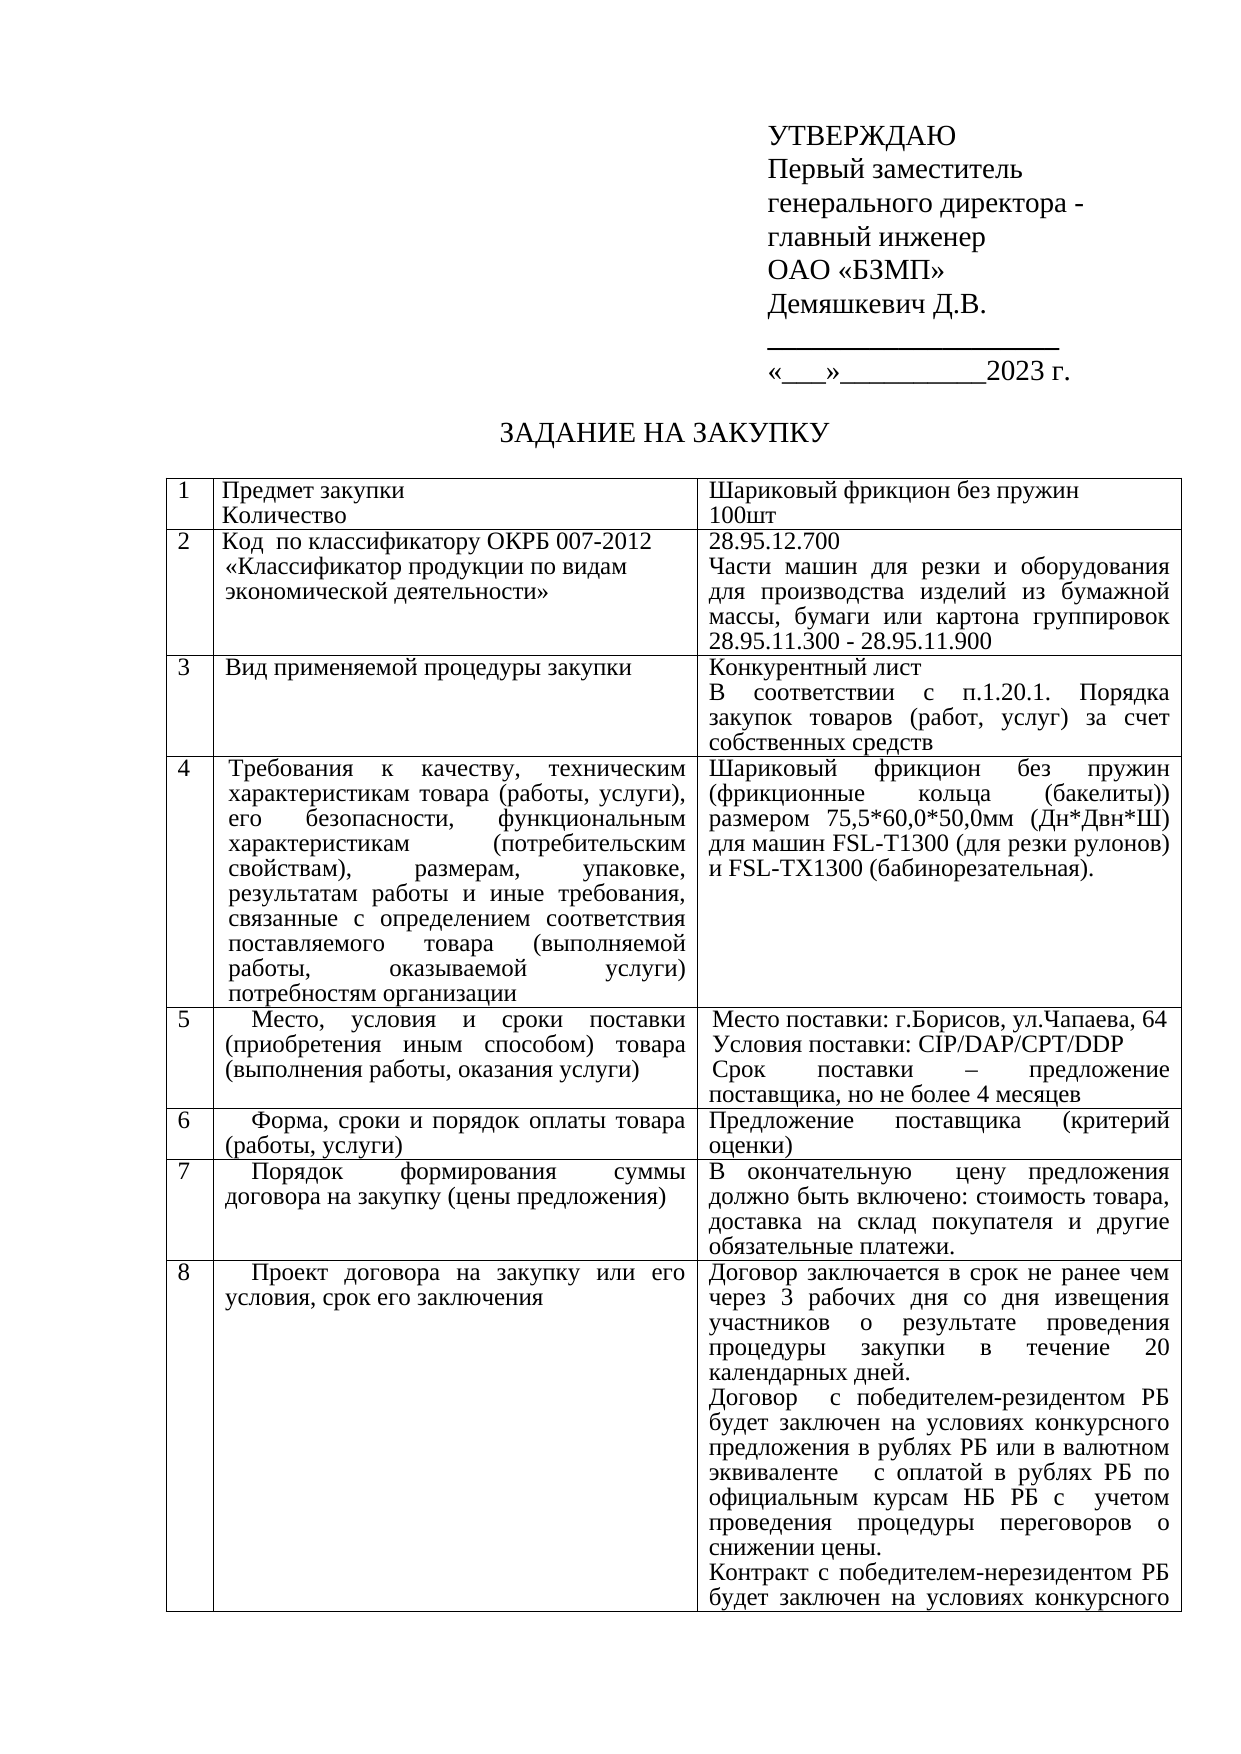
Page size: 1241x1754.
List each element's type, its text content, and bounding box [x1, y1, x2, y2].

text ОАО «БЗМП» [693, 252, 1152, 286]
table_cell 8 [167, 1261, 213, 1611]
text главный инженер [693, 219, 1152, 252]
table_cell Место поставки: г.Борисов, ул.Чапаева, 64 Условия поставки: CIP/DAP/CPT/DDP Срок поставки – предложение поставщика, но не более 4 месяцев [698, 1008, 1181, 1108]
text ЗАДАНИЕ НА ЗАКУПКУ [177, 415, 1152, 449]
table_cell 3 [167, 656, 213, 756]
table_cell Код по классификатору ОКРБ 007-2012 «Классификатор продукции по видам экономической деятельности» [214, 530, 697, 654]
table_cell 5 [167, 1008, 213, 1108]
text Демяшкевич Д.В. [693, 286, 1152, 319]
table_cell Шариковый фрикцион без пружин (фрикционные кольца (бакелиты)) размером 75,5*60,0*50,0мм (Дн*Двн*Ш) для машин FSL-T1300 (для резки рулонов) и FSL-TХ1300 (бабинорезательная). [698, 757, 1181, 1007]
table_cell Вид применяемой процедуры закупки [214, 656, 697, 756]
table_cell Предложение поставщика (критерий оценки) [698, 1109, 1181, 1159]
table_cell 28.95.12.700 Части машин для резки и оборудования для производства изделий из бумажной массы, бумаги или картона группировок 28.95.11.300 - 28.95.11.900 [698, 530, 1181, 654]
text ____________________ [693, 319, 1152, 353]
table_cell 7 [167, 1160, 213, 1260]
table_cell Форма, сроки и порядок оплаты товара (работы, услуги) [214, 1109, 697, 1159]
table_header Шариковый фрикцион без пружин 100шт [698, 479, 1181, 528]
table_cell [214, 1261, 697, 1611]
table_cell В окончательную цену предложения должно быть включено: стоимость товара, доставка на склад покупателя и другие обязательные платежи. [698, 1160, 1181, 1260]
table_cell 2 [167, 530, 213, 654]
text Первый заместитель генерального директора - [767, 152, 1152, 219]
table_header 1 [167, 479, 213, 528]
text УТВЕРЖДАЮ [693, 118, 1152, 152]
table_cell Требования к качеству, техническим характеристикам товара (работы, услуги), его безопасности, функциональным характеристикам (потребительским свойствам), размерам, упаковке, результатам работы и иные требования, связанные с определением соответствия поставляемого товара (выполняемой работы, оказываемой услуги) потребностям организации [214, 757, 697, 1007]
table_cell Место, условия и сроки поставки (приобретения иным способом) товара (выполнения работы, оказания услуги) [214, 1008, 697, 1108]
text «___»__________2023 г. [693, 353, 1152, 386]
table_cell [698, 1261, 1181, 1611]
table_cell Порядок формирования суммы договора на закупку (цены предложения) [214, 1160, 697, 1260]
table_cell 6 [167, 1109, 213, 1159]
table_cell 4 [167, 757, 213, 1007]
table_header Предмет закупки Количество [214, 479, 697, 528]
table_cell Конкурентный лист В соответствии с п.1.20.1. Порядка закупок товаров (работ, услуг) за счет собственных средств [698, 656, 1181, 756]
